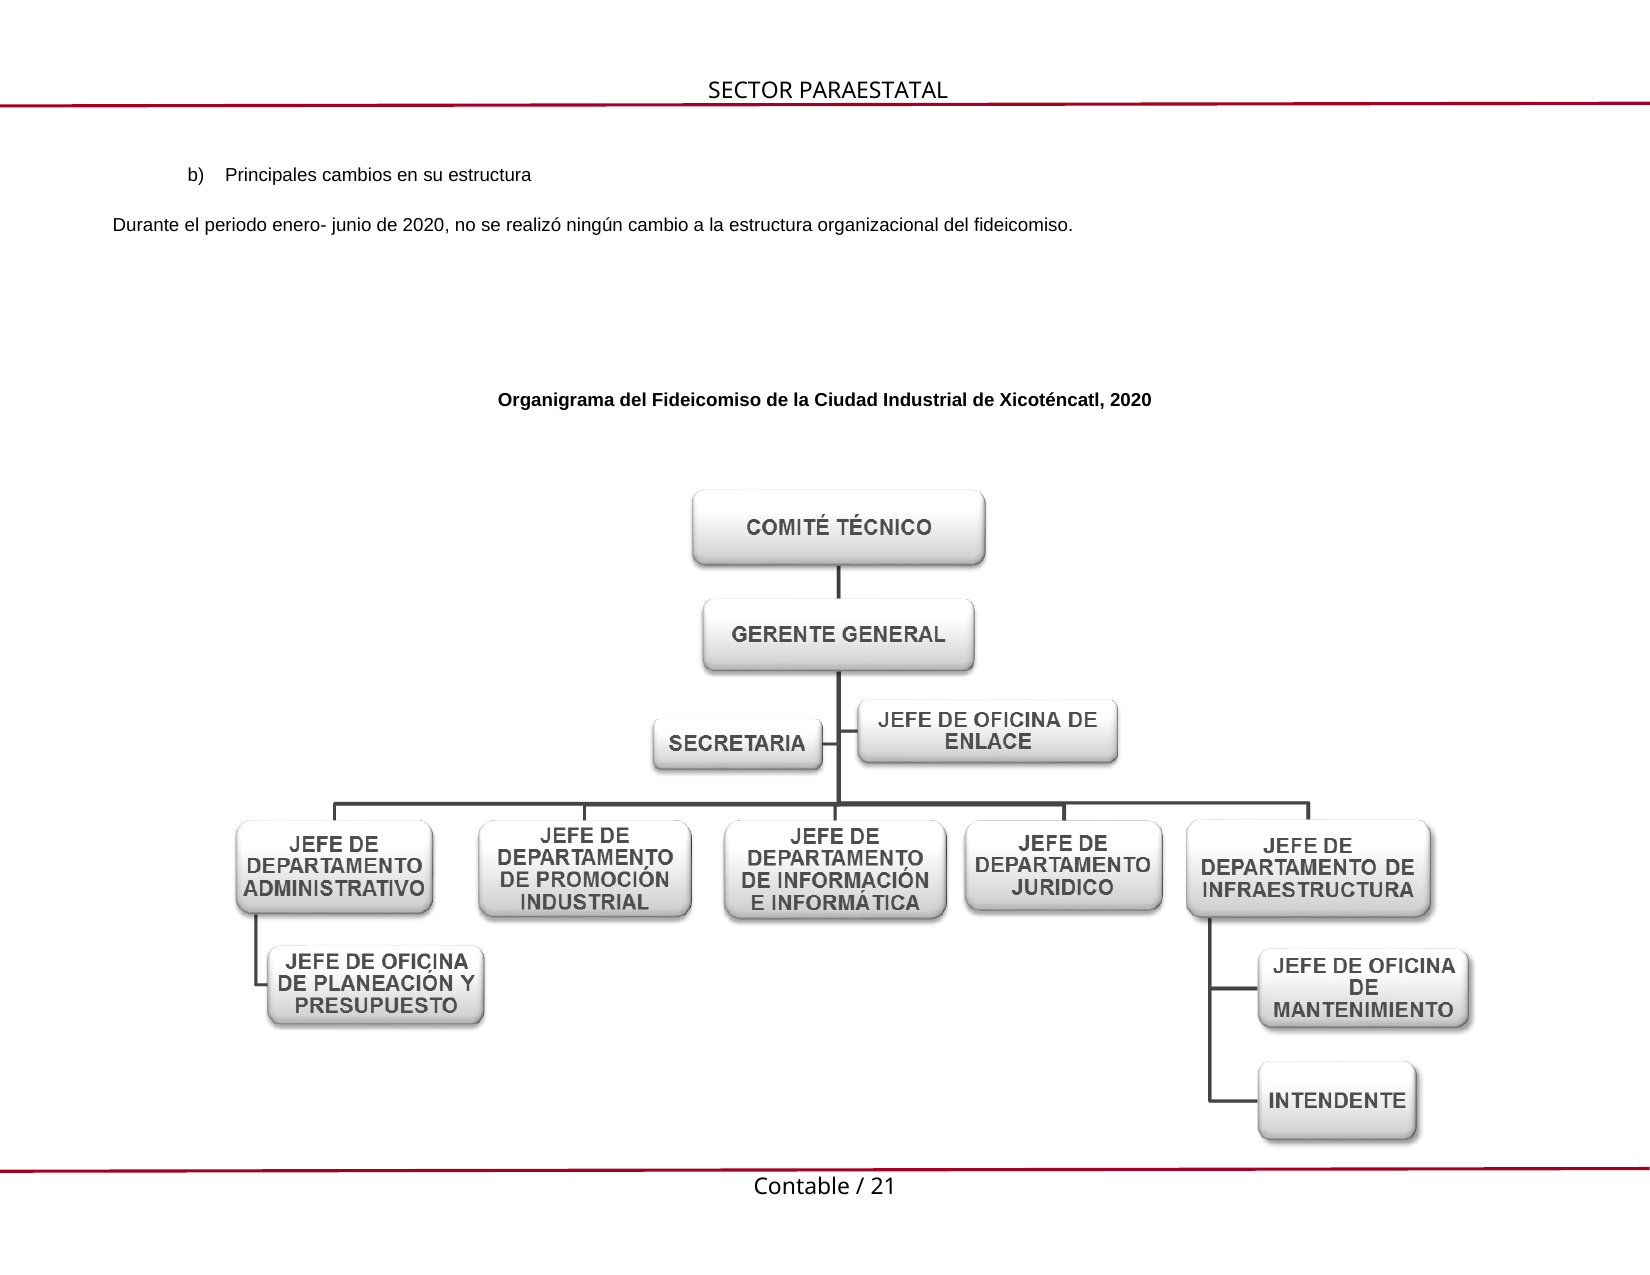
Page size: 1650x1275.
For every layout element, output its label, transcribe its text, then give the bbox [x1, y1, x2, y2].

picture [225, 479, 1482, 1152]
text Durante el periodo enero- junio de 2020, no se realizó ningún cambio a la estructura organizacional del fideicomiso. [112, 211, 1537, 236]
text Organigrama del Fideicomiso de la Ciudad Industrial de Xicoténcatl, 2020 [112, 386, 1537, 411]
text b) Principales cambios en su estructura [187, 161, 1537, 186]
